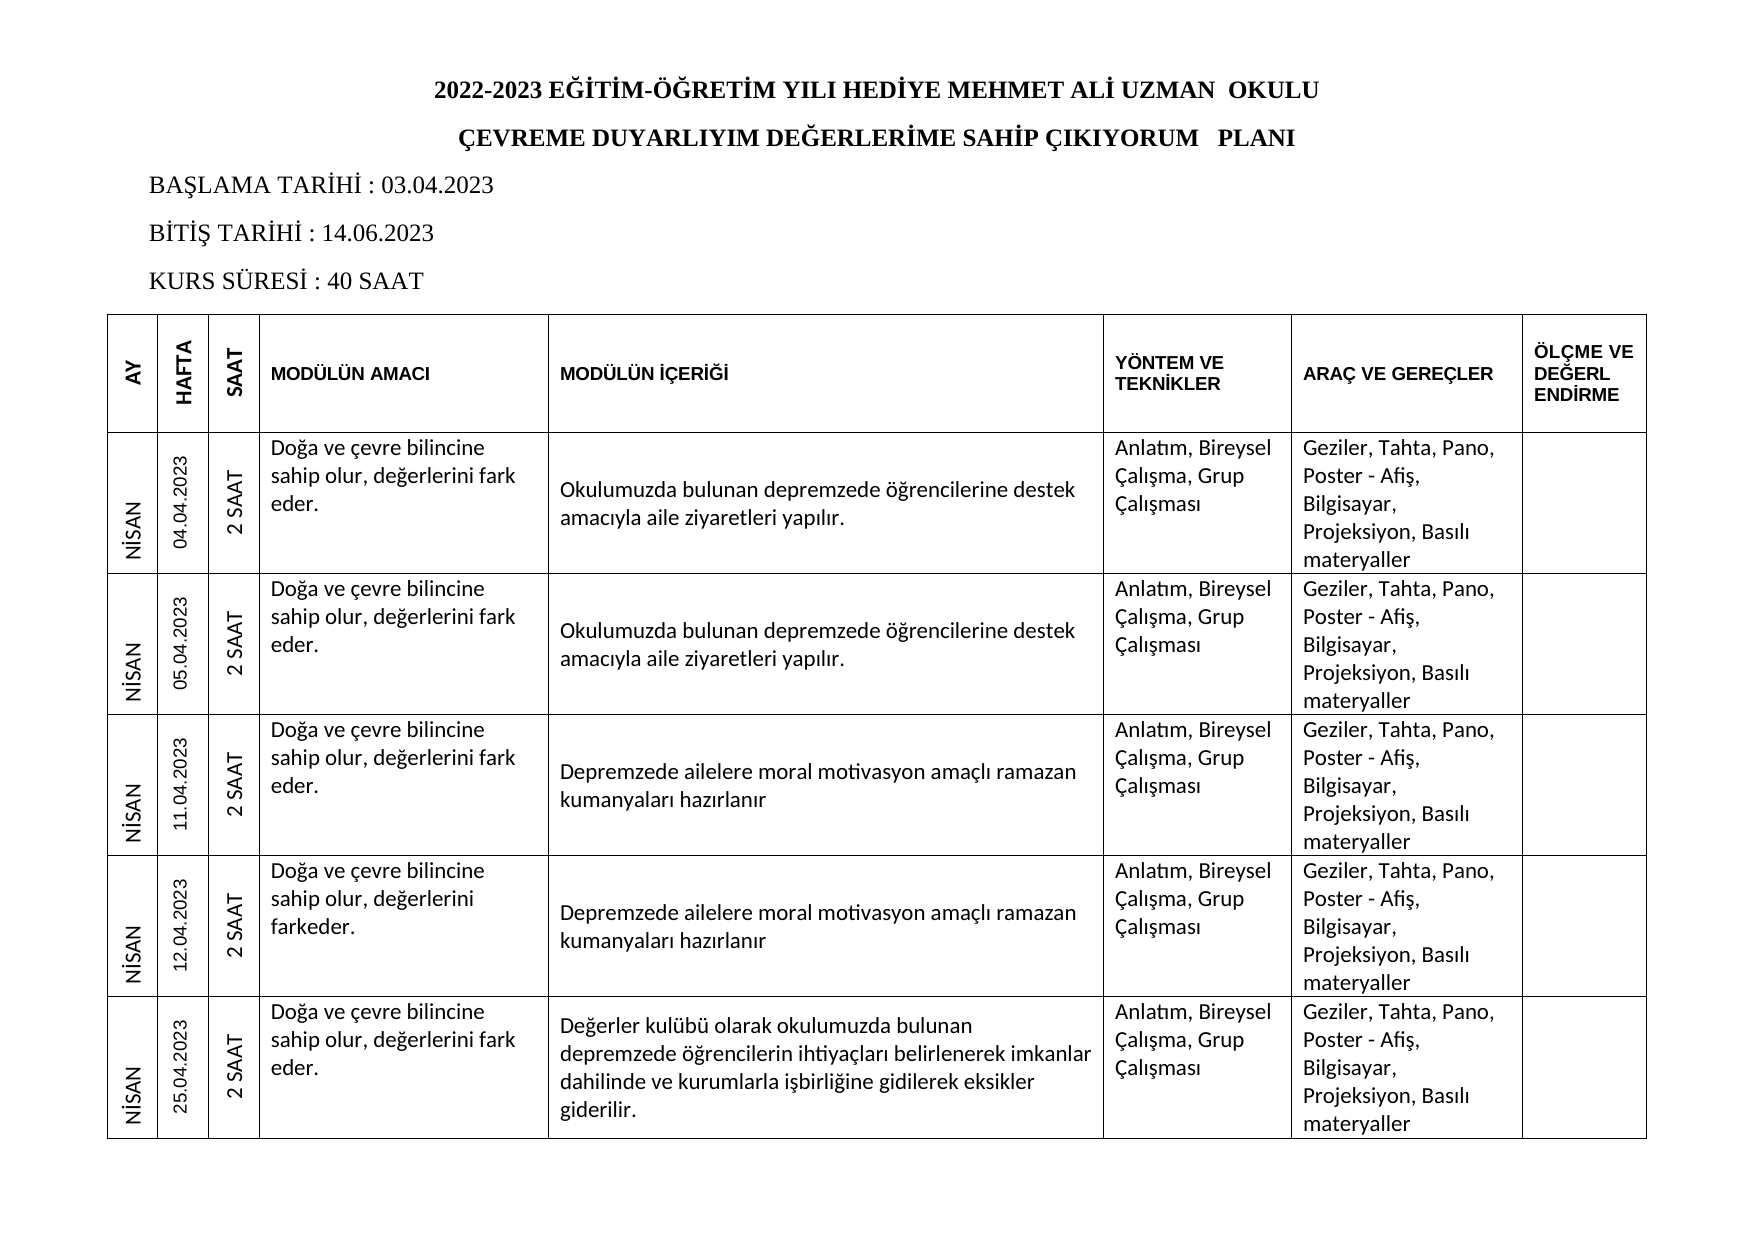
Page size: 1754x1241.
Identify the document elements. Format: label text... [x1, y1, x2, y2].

text BİTİŞ TARİHİ : 14.06.2023 [75, 218, 1679, 247]
table_cell Depremzede ailelere moral motivasyon amaçlı ramazan kumanyaları hazırlanır [549, 715, 1103, 855]
table_cell [1523, 433, 1646, 573]
table_cell Doğa ve çevre bilincine sahip olur, değerlerini fark eder. [260, 715, 548, 855]
table_cell 05.04.2023 [158, 574, 208, 714]
table_cell Anlatım, Bireysel Çalışma, Grup Çalışması [1104, 433, 1291, 573]
table_cell 12.04.2023 [158, 856, 208, 996]
table_cell 2 SAAT [209, 856, 259, 996]
table_header SAAT [209, 315, 259, 432]
table_cell NİSAN [108, 574, 157, 714]
table_header ARAÇ VE GEREÇLER [1292, 315, 1522, 432]
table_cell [549, 997, 1103, 1137]
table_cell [1292, 997, 1522, 1137]
table_cell [1523, 856, 1646, 996]
text KURS SÜRESİ : 40 SAAT [75, 266, 1679, 294]
table_cell NİSAN [108, 856, 157, 996]
table_cell 2 SAAT [209, 574, 259, 714]
table_cell Geziler, Tahta, Pano, Poster - Afiş, Bilgisayar, Projeksiyon, Basılı materyaller [1292, 433, 1522, 573]
text ÇEVREME DUYARLIYIM DEĞERLERİME SAHİP ÇIKIYORUM PLANI [75, 123, 1679, 151]
table_cell Anlatım, Bireysel Çalışma, Grup Çalışması [1104, 856, 1291, 996]
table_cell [260, 997, 548, 1137]
table_cell [1523, 574, 1646, 714]
table_cell Doğa ve çevre bilincine sahip olur, değerlerini farkeder. [260, 856, 548, 996]
table_cell Okulumuzda bulunan depremzede öğrencilerine destek amacıyla aile ziyaretleri yapılır. [549, 433, 1103, 573]
text BAŞLAMA TARİHİ : 03.04.2023 [75, 170, 1679, 199]
table_cell Geziler, Tahta, Pano, Poster - Afiş, Bilgisayar, Projeksiyon, Basılı materyaller [1292, 715, 1522, 855]
table_header AY [108, 315, 157, 432]
table_cell [1523, 715, 1646, 855]
table_cell 04.04.2023 [158, 433, 208, 573]
table_cell 2 SAAT [209, 715, 259, 855]
table_cell Depremzede ailelere moral motivasyon amaçlı ramazan kumanyaları hazırlanır [549, 856, 1103, 996]
table_header ÖLÇME VE DEĞERLENDİRME [1523, 315, 1646, 432]
table_header MODÜLÜN İÇERİĞİ [549, 315, 1103, 432]
table_cell 11.04.2023 [158, 715, 208, 855]
table_cell NİSAN [108, 433, 157, 573]
table_cell Anlatım, Bireysel Çalışma, Grup Çalışması [1104, 574, 1291, 714]
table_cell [1104, 997, 1291, 1137]
table_cell Okulumuzda bulunan depremzede öğrencilerine destek amacıyla aile ziyaretleri yapılır. [549, 574, 1103, 714]
table_cell NİSAN [108, 715, 157, 855]
table_header MODÜLÜN AMACI [260, 315, 548, 432]
table_cell [1523, 997, 1646, 1137]
text 2022-2023 EĞİTİM-ÖĞRETİM YILI HEDİYE MEHMET ALİ UZMAN OKULU [75, 75, 1679, 104]
table_header YÖNTEM VE TEKNİKLER [1104, 315, 1291, 432]
table_cell Geziler, Tahta, Pano, Poster - Afiş, Bilgisayar, Projeksiyon, Basılı materyaller [1292, 856, 1522, 996]
table_cell 2 SAAT [209, 997, 259, 1137]
table_cell Anlatım, Bireysel Çalışma, Grup Çalışması [1104, 715, 1291, 855]
table_cell 25.04.2023 [158, 997, 208, 1137]
table_cell Geziler, Tahta, Pano, Poster - Afiş, Bilgisayar, Projeksiyon, Basılı materyaller [1292, 574, 1522, 714]
table_header HAFTA [158, 315, 208, 432]
table_cell Doğa ve çevre bilincine sahip olur, değerlerini fark eder. [260, 574, 548, 714]
table_cell 2 SAAT [209, 433, 259, 573]
table_cell Doğa ve çevre bilincine sahip olur, değerlerini fark eder. [260, 433, 548, 573]
table_cell NİSAN [108, 997, 157, 1137]
